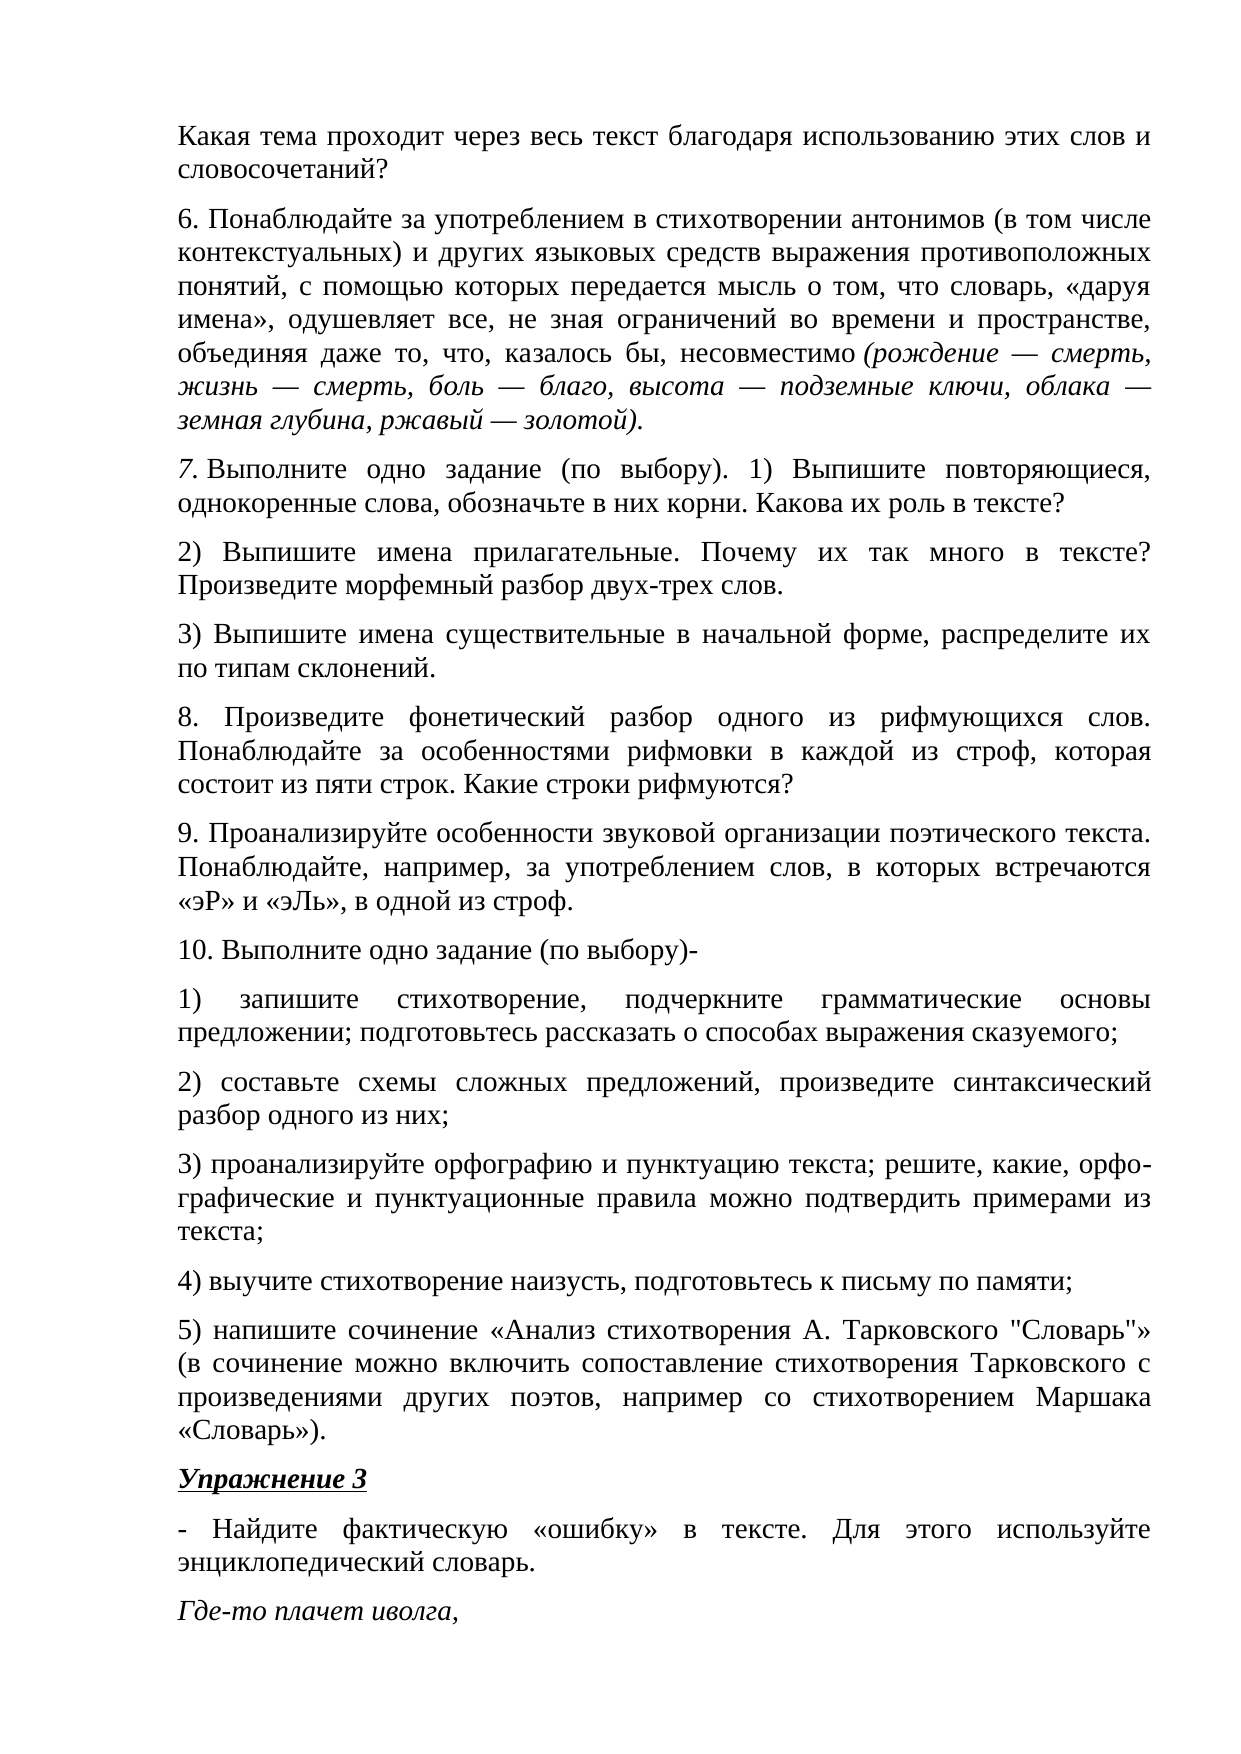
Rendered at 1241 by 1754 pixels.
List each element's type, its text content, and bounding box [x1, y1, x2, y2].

text 3) проанализируйте орфографию и пунктуацию текста; решите, какие, орфографические и пунктуационные правила можно подтвердить примерами из текста; [177, 1146, 1152, 1247]
text 5) напишите сочинение «Анализ стихотворения А. Тарковского "Словарь"» (в сочинение можно включить сопоставление стихотворения Тарковского с произведениями других поэтов, например со стихотворением Маршака «Словарь»). [177, 1312, 1152, 1446]
text 4) выучите стихотворение наизусть, подготовьтесь к письму по памяти; [177, 1263, 1152, 1296]
text 10. Выполните одно задание (по выбору)- [177, 932, 1152, 965]
text 2) Выпишите имена прилагательные. Почему их так много в тексте? Произведите морфемный разбор двух-трех слов. [177, 534, 1152, 601]
text 3) Выпишите имена существительные в начальной форме, распределите их по типам склонений. [177, 617, 1152, 684]
text 7. Выполните одно задание (по выбору). 1) Выпишите повторяющиеся, однокоренные слова, обозначьте в них корни. Какова их роль в тексте? [177, 451, 1152, 518]
text 9. Проанализируйте особенности звуковой организации поэтического текста. Понаблюдайте, например, за употреблением слов, в которых встречаются «эР» и «эЛь», в одной из строф. [177, 816, 1152, 916]
text 6. Понаблюдайте за употреблением в стихотворении антонимов (в том числе контекстуальных) и других языковых средств выражения противоположных понятий, с помощью которых передается мысль о том, что словарь, «даруя имена», одушевляет все, не зная ограничений во времени и пространстве, объединяя даже то, что, казалось бы, несовместимо (рождение — смерть, жизнь — смерть, боль — благо, высота — подземные ключи, облака — земная глубина, ржавый — золотой). [177, 201, 1152, 436]
text Упражнение 3 [177, 1462, 1152, 1495]
text Где-то плачет иволга, [177, 1593, 1152, 1627]
text 1) запишите стихотворение, подчеркните грамматические основы предложении; подготовьтесь рассказать о способах выражения сказуемого; [177, 981, 1152, 1048]
text 2) составьте схемы сложных предложений, произведите синтаксический разбор одного из них; [177, 1064, 1152, 1131]
text 8. Произведите фонетический разбор одного из рифмующихся слов. Понаблюдайте за особенностями рифмовки в каждой из строф, которая состоит из пяти строк. Какие строки рифмуются? [177, 699, 1152, 800]
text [177, 118, 1152, 185]
text - Найдите фактическую «ошибку» в тексте. Для этого используйте энциклопедический словарь. [177, 1511, 1152, 1578]
